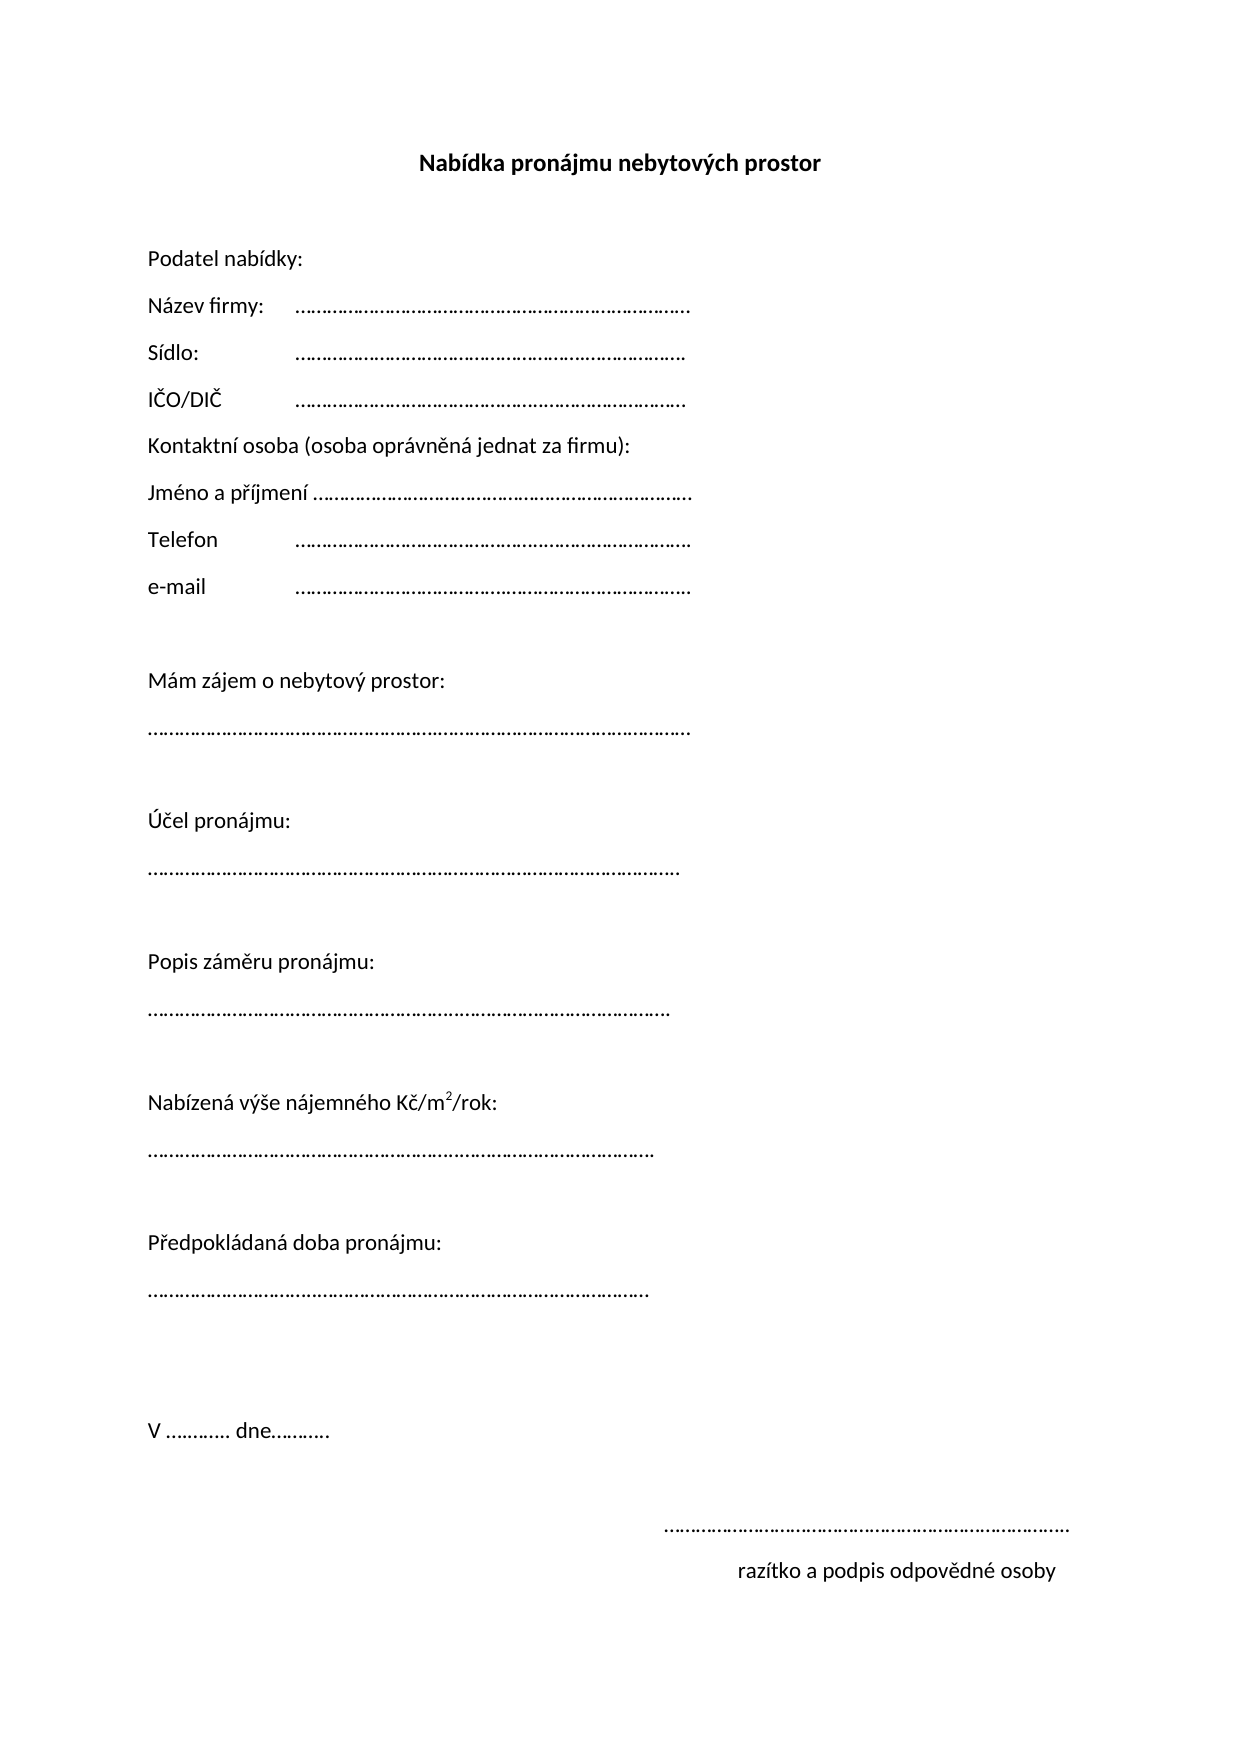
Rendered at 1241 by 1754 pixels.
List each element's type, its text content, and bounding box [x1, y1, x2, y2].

text …………………………………………………..………………………………. [148, 1135, 1093, 1163]
text ………………………………………………………………….. [148, 1510, 1093, 1538]
text Předpokládaná doba pronájmu: [148, 1228, 1093, 1256]
text Název firmy: ………………………………………………………………… [148, 291, 1093, 319]
text Sídlo: ……………………………………………….………………. [148, 338, 1093, 366]
text Podatel nabídky: [148, 244, 1093, 272]
text Popis záměru pronájmu: [148, 947, 1093, 975]
text ……………………………………………………………………………………….. [148, 853, 1093, 881]
text razítko a podpis odpovědné osoby [148, 1557, 1093, 1584]
text Nabízená výše nájemného Kč/m2/rok: [148, 1088, 1093, 1116]
text Kontaktní osoba (osoba oprávněná jednat za firmu): [148, 432, 1093, 459]
text ……………………………………………….………………………………………… [148, 713, 1093, 741]
text Nabídka pronájmu nebytových prostor [148, 148, 1093, 178]
text Jméno a příjmení ……………………………………………………………… [148, 478, 1093, 506]
text …………………………………………………..…………………………………. [148, 994, 1093, 1022]
text …………………………..……………………………………………………… [148, 1275, 1093, 1303]
text Telefon ………………………………………..………………………. [148, 525, 1093, 553]
text V ….…….. dne……….. [148, 1416, 1093, 1444]
text IČO/DIČ ………………………………………..……………………… [148, 385, 1093, 413]
text Mám zájem o nebytový prostor: [148, 666, 1093, 694]
text Účel pronájmu: [148, 807, 1093, 834]
text e-mail ………………………………….…………………………….. [148, 572, 1093, 600]
